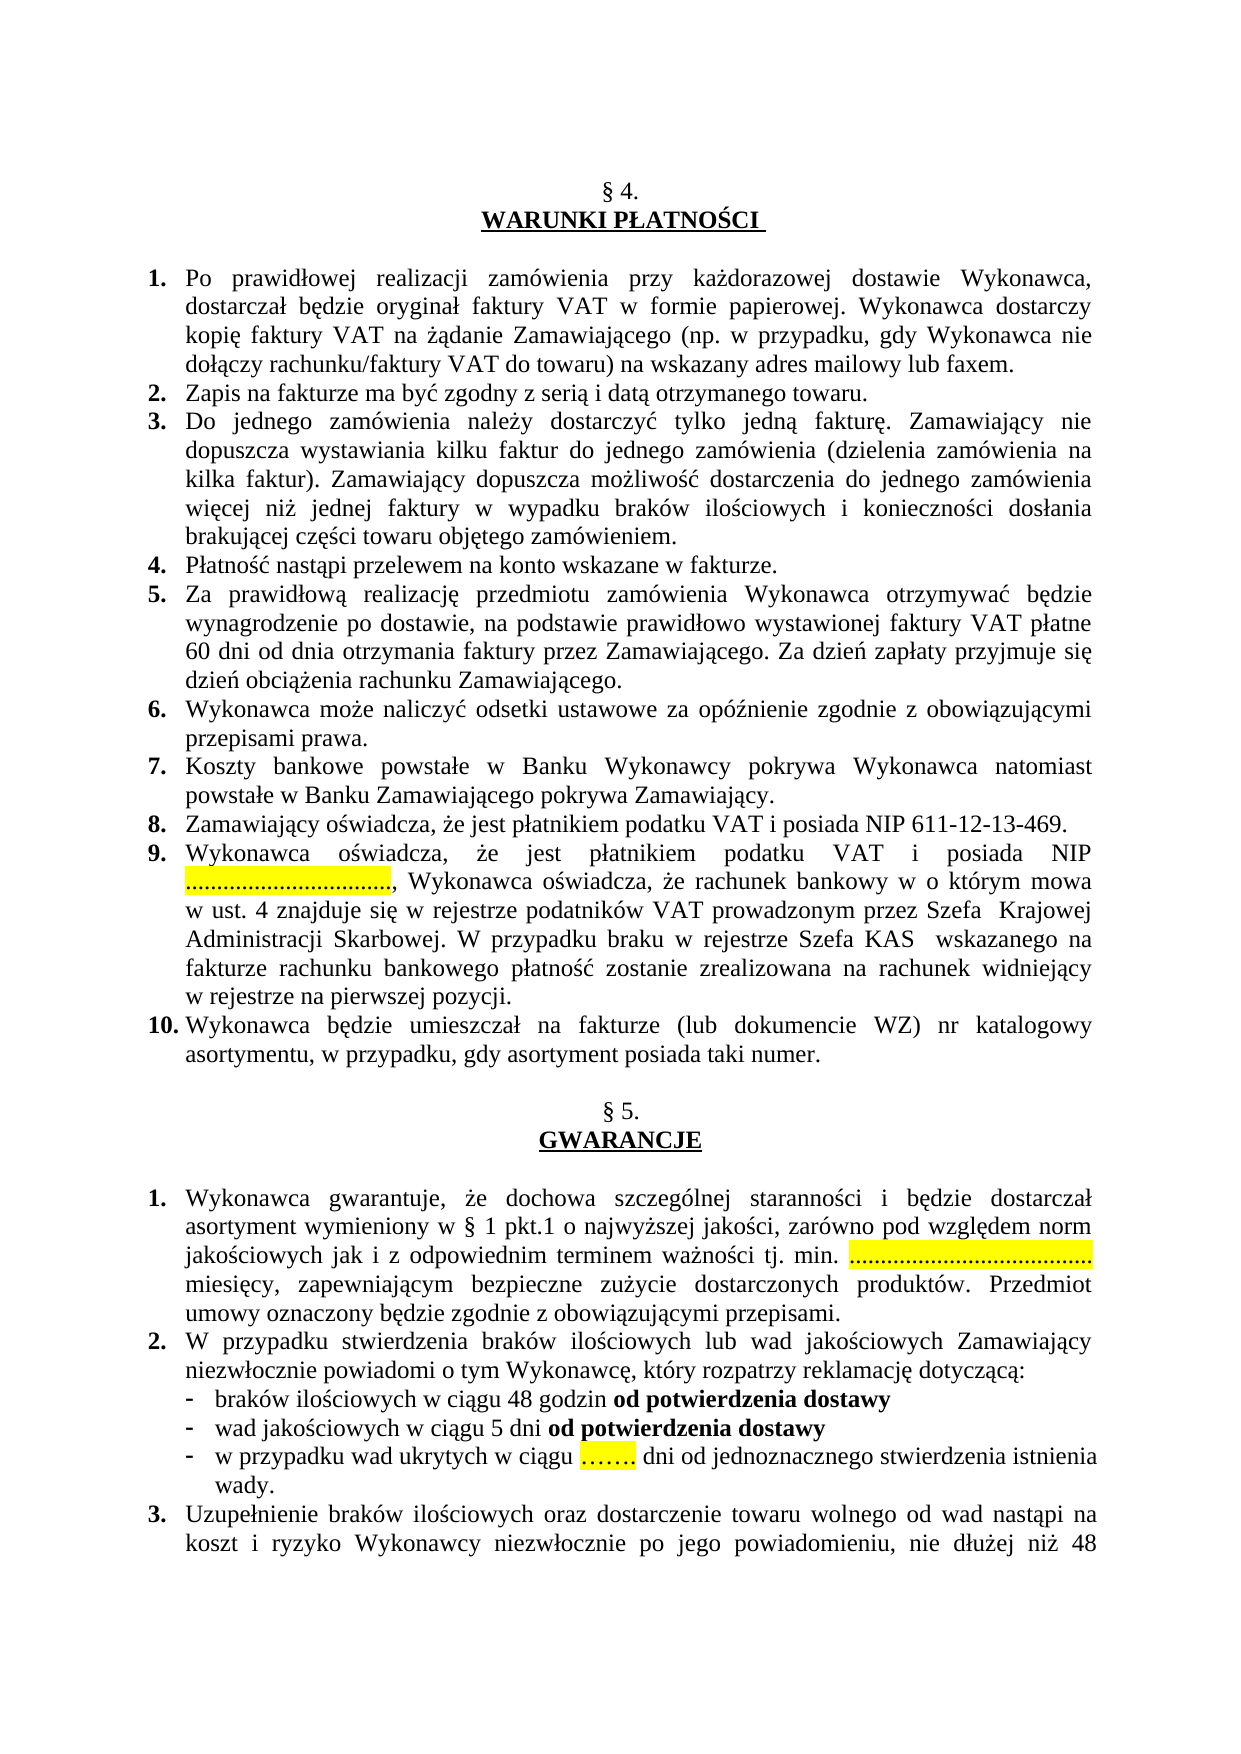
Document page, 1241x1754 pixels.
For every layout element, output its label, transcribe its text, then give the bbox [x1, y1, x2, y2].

list Wykonawca będzie umieszczał na fakturze (lub dokumencie WZ) nr katalogowy asortymentu, w przypadku, gdy asortyment posiada taki numer. [148, 1010, 1093, 1068]
list Wykonawca oświadcza, że jest płatnikiem podatku VAT i posiada NIP ................................., Wykonawca oświadcza, że rachunek bankowy w o którym mowa w ust. 4 znajduje się w rejestrze podatników VAT prowadzonym przez Szefa Krajowej Administracji Skarbowej. W przypadku braku w rejestrze Szefa KAS wskazanego na fakturze rachunku bankowego płatność zostanie zrealizowana na rachunek widniejący w rejestrze na pierwszej pozycji. [148, 838, 1093, 1010]
list W przypadku stwierdzenia braków ilościowych lub wad jakościowych Zamawiający niezwłocznie powiadomi o tym Wykonawcę, który rozpatrzy reklamację dotyczącą: [148, 1326, 1093, 1384]
list Koszty bankowe powstałe w Banku Wykonawcy pokrywa Wykonawca natomiast powstałe w Banku Zamawiającego pokrywa Zamawiający. [148, 751, 1093, 809]
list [148, 1499, 1098, 1556]
text § 4. [148, 176, 1093, 205]
list Za prawidłową realizację przedmiotu zamówienia Wykonawca otrzymywać będzie wynagrodzenie po dostawie, na podstawie prawidłowo wystawionej faktury VAT płatne 60 dni od dnia otrzymania faktury przez Zamawiającego. Za dzień zapłaty przyjmuje się dzień obciążenia rachunku Zamawiającego. [148, 579, 1093, 694]
text § 5. [149, 1096, 1093, 1125]
list Po prawidłowej realizacji zamówienia przy każdorazowej dostawie Wykonawca, dostarczał będzie oryginał faktury VAT w formie papierowej. Wykonawca dostarczy kopię faktury VAT na żądanie Zamawiającego (np. w przypadku, gdy Wykonawca nie dołączy rachunku/faktury VAT do towaru) na wskazany adres mailowy lub faxem. [148, 263, 1093, 378]
text WARUNKI PŁATNOŚCI [148, 205, 1093, 234]
list braków ilościowych w ciągu 48 godzin od potwierdzenia dostawy [185, 1384, 1167, 1413]
text GWARANCJE [148, 1125, 1093, 1154]
list Zamawiający oświadcza, że jest płatnikiem podatku VAT i posiada NIP 611-12-13-469. [148, 809, 1093, 838]
list Zapis na fakturze ma być zgodny z serią i datą otrzymanego towaru. [148, 378, 1093, 406]
list Wykonawca gwarantuje, że dochowa szczególnej staranności i będzie dostarczał asortyment wymieniony w § 1 pkt.1 o najwyższej jakości, zarówno pod względem norm jakościowych jak i z odpowiednim terminem ważności tj. min. ....................................... miesięcy, zapewniającym bezpieczne zużycie dostarczonych produktów. Przedmiot umowy oznaczony będzie zgodnie z obowiązującymi przepisami. [148, 1183, 1093, 1326]
list Płatność nastąpi przelewem na konto wskazane w fakturze. [148, 550, 1093, 579]
list wad jakościowych w ciągu 5 dni od potwierdzenia dostawy [185, 1413, 1167, 1441]
list w przypadku wad ukrytych w ciągu ……. dni od jednoznacznego stwierdzenia istnienia wady. [185, 1441, 1098, 1499]
list Do jednego zamówienia należy dostarczyć tylko jedną fakturę. Zamawiający nie dopuszcza wystawiania kilku faktur do jednego zamówienia (dzielenia zamówienia na kilka faktur). Zamawiający dopuszcza możliwość dostarczenia do jednego zamówienia więcej niż jednej faktury w wypadku braków ilościowych i konieczności dosłania brakującej części towaru objętego zamówieniem. [148, 406, 1093, 550]
list Wykonawca może naliczyć odsetki ustawowe za opóźnienie zgodnie z obowiązującymi przepisami prawa. [148, 694, 1093, 751]
